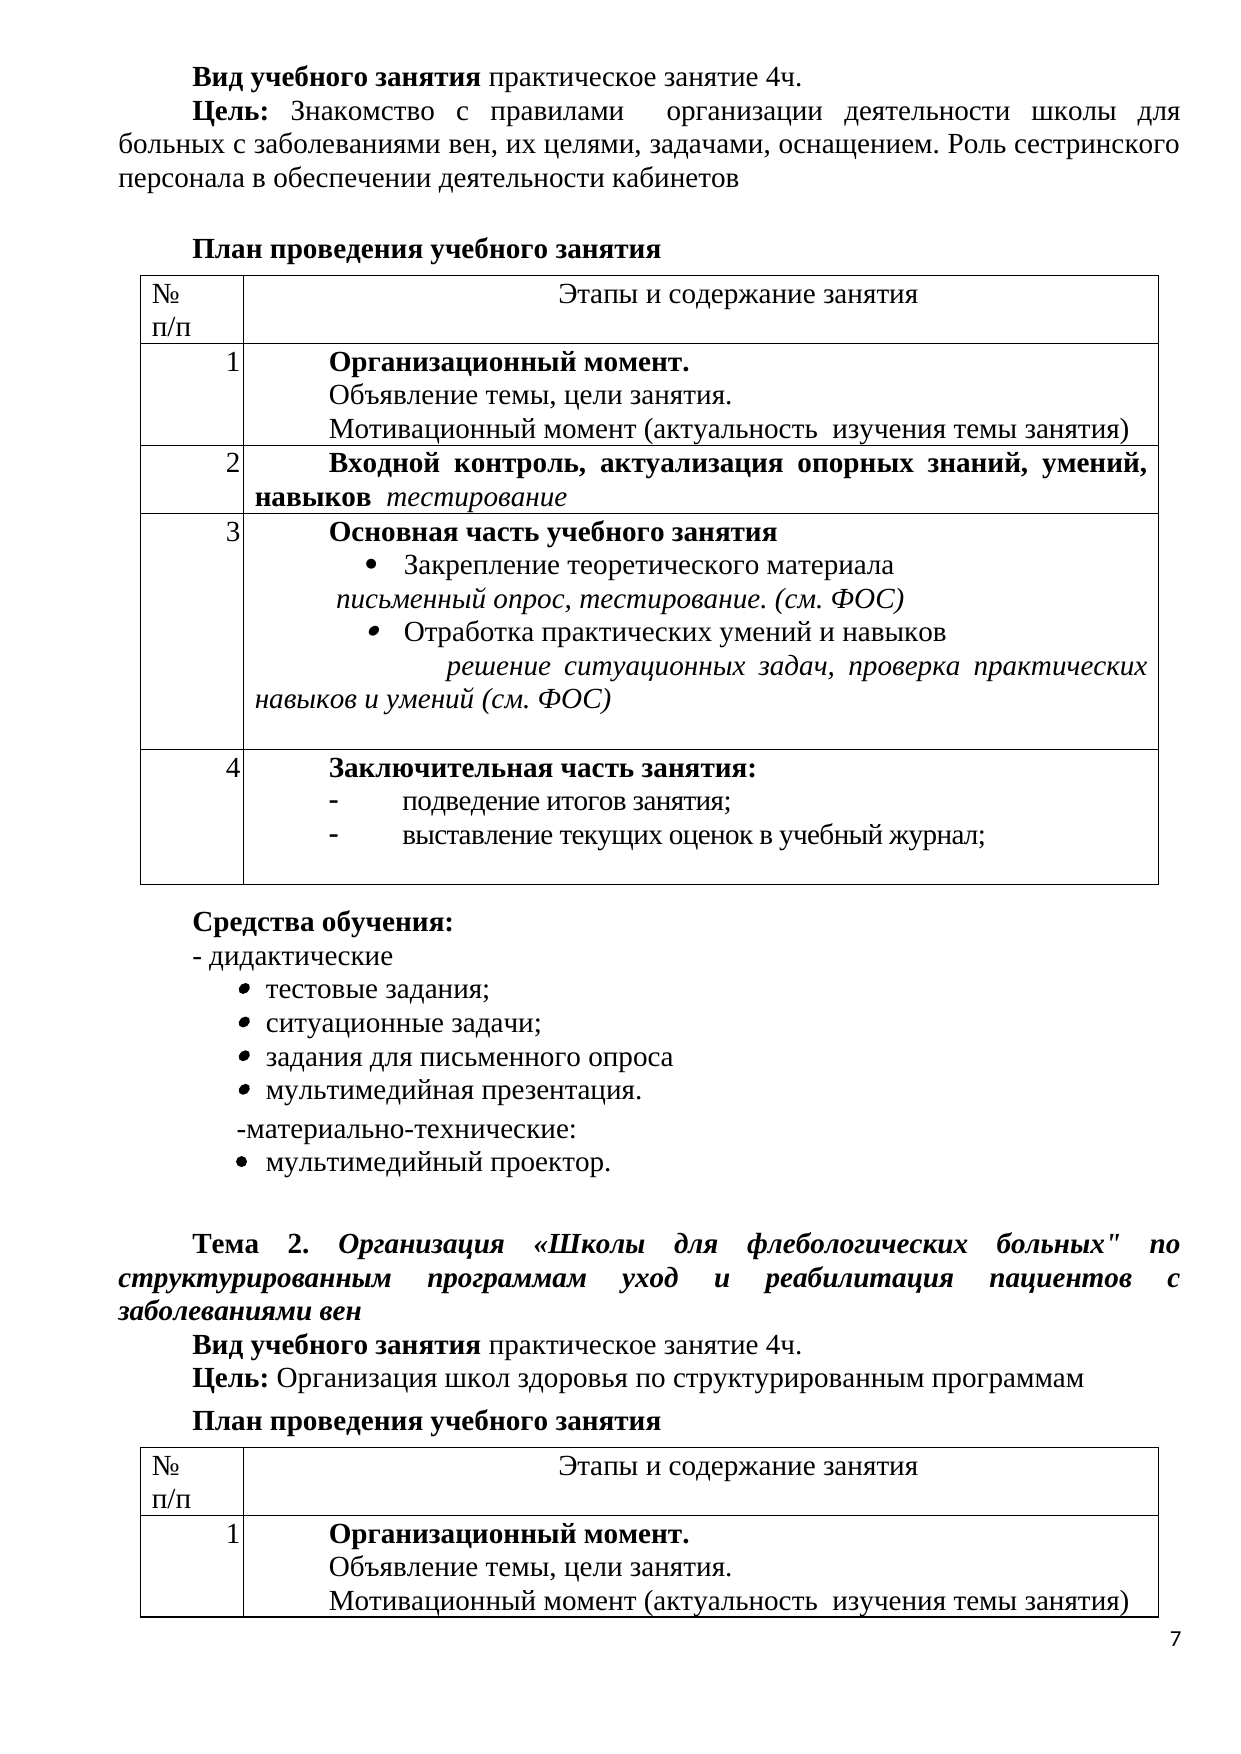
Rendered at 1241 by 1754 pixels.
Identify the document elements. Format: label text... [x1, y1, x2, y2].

text Вид учебного занятия практическое занятие 4ч. [118, 59, 1181, 93]
table_cell Входной контроль, актуализация опорных знаний, умений, навыков тестирование [244, 446, 1158, 513]
text План проведения учебного занятия [118, 1403, 1181, 1437]
table_cell 2 [141, 446, 243, 513]
table_cell Основная часть учебного занятия Закрепление теоретического материала письменный опрос, тестирование. (см. ФОС) Отработка практических умений и навыков решение ситуационных задач, проверка практических навыков и умений (см. ФОС) [244, 514, 1158, 749]
table_header Этапы и содержание занятия [244, 1448, 1158, 1515]
table_cell Организационный момент. Объявление темы, цели занятия. Мотивационный момент (актуальность изучения темы занятия) [244, 344, 1158, 444]
text - дидактические [118, 938, 1181, 971]
table_cell Организационный момент. Объявление темы, цели занятия. Мотивационный момент (актуальность изучения темы занятия) [244, 1516, 1158, 1616]
table_cell Заключительная часть занятия: подведение итогов занятия; выставление текущих оценок в учебный журнал; [244, 750, 1158, 884]
table_header Этапы и содержание занятия [244, 276, 1158, 343]
table_cell 4 [141, 750, 243, 884]
table_header № п/п [141, 276, 243, 343]
text Цель: Знакомство с правилами организации деятельности школы для больных с заболеваниями вен, их целями, задачами, оснащением. Роль сестринского персонала в обеспечении деятельности кабинетов [118, 93, 1181, 193]
list мультимедийная презентация. [162, 1072, 1181, 1106]
table_cell 1 [141, 344, 243, 444]
text Вид учебного занятия практическое занятие 4ч. [118, 1327, 1181, 1360]
table_cell 3 [141, 514, 243, 749]
text -материально-технические: [162, 1111, 1181, 1144]
text План проведения учебного занятия [118, 232, 1181, 265]
table_cell 1 [141, 1516, 243, 1616]
text Тема 2. Организация «Школы для флебологических больных" по структурированным программам уход и реабилитация пациентов с заболеваниями вен [118, 1226, 1181, 1327]
list тестовые задания; [162, 971, 1181, 1005]
list задания для письменного опроса [162, 1039, 1181, 1072]
text Цель: Организация школ здоровья по структурированным программам [118, 1360, 1181, 1394]
list ситуационные задачи; [162, 1005, 1181, 1039]
list мультимедийный проектор. [162, 1144, 1181, 1178]
table_header № п/п [141, 1448, 243, 1515]
text Средства обучения: [118, 904, 1181, 938]
